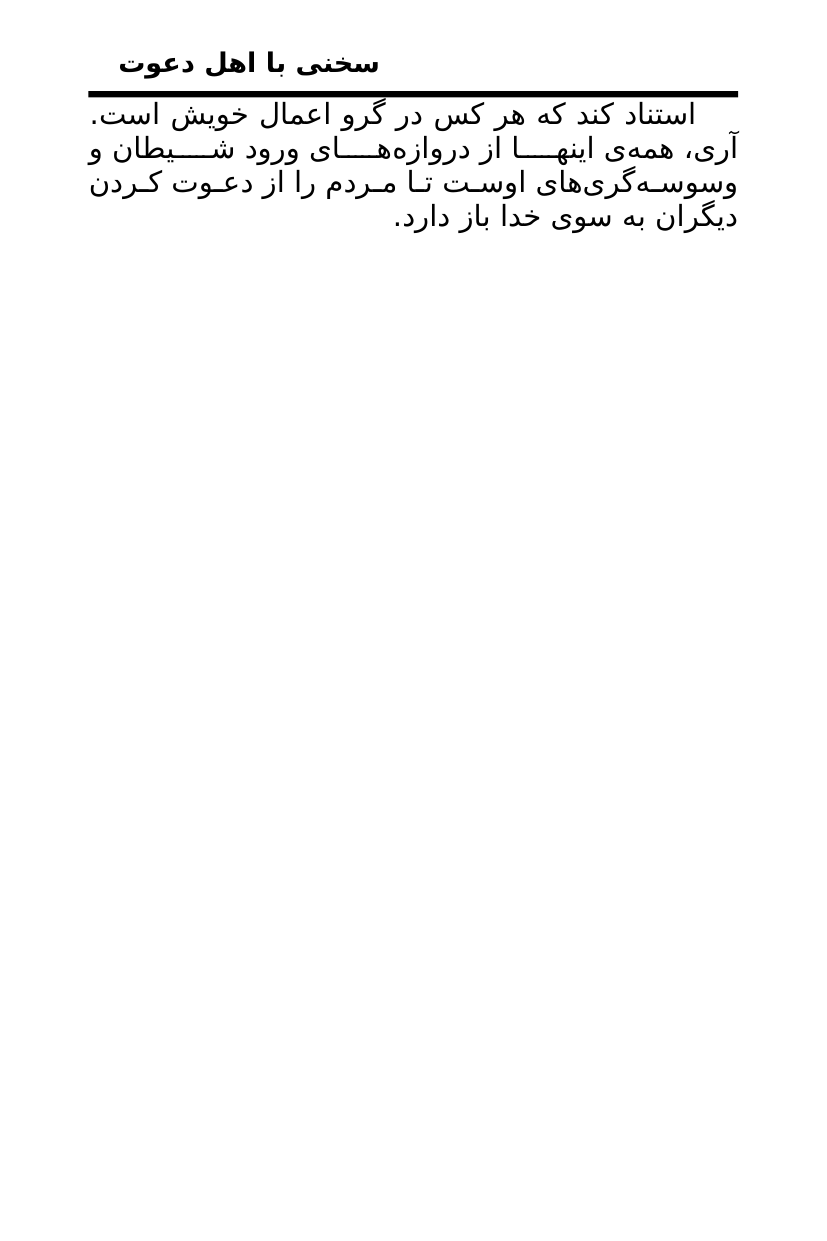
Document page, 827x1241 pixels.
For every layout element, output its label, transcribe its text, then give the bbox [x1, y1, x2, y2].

text استناد کند که هر کس در گرو اعمال خویش است. آری، همه‌ی اینها از دروازه‌های ورود شیطان و وسوسه‌گری‌های اوست تا مردم را از دعوت کردن دیگران به سوی خدا باز دارد. [89, 98, 738, 233]
